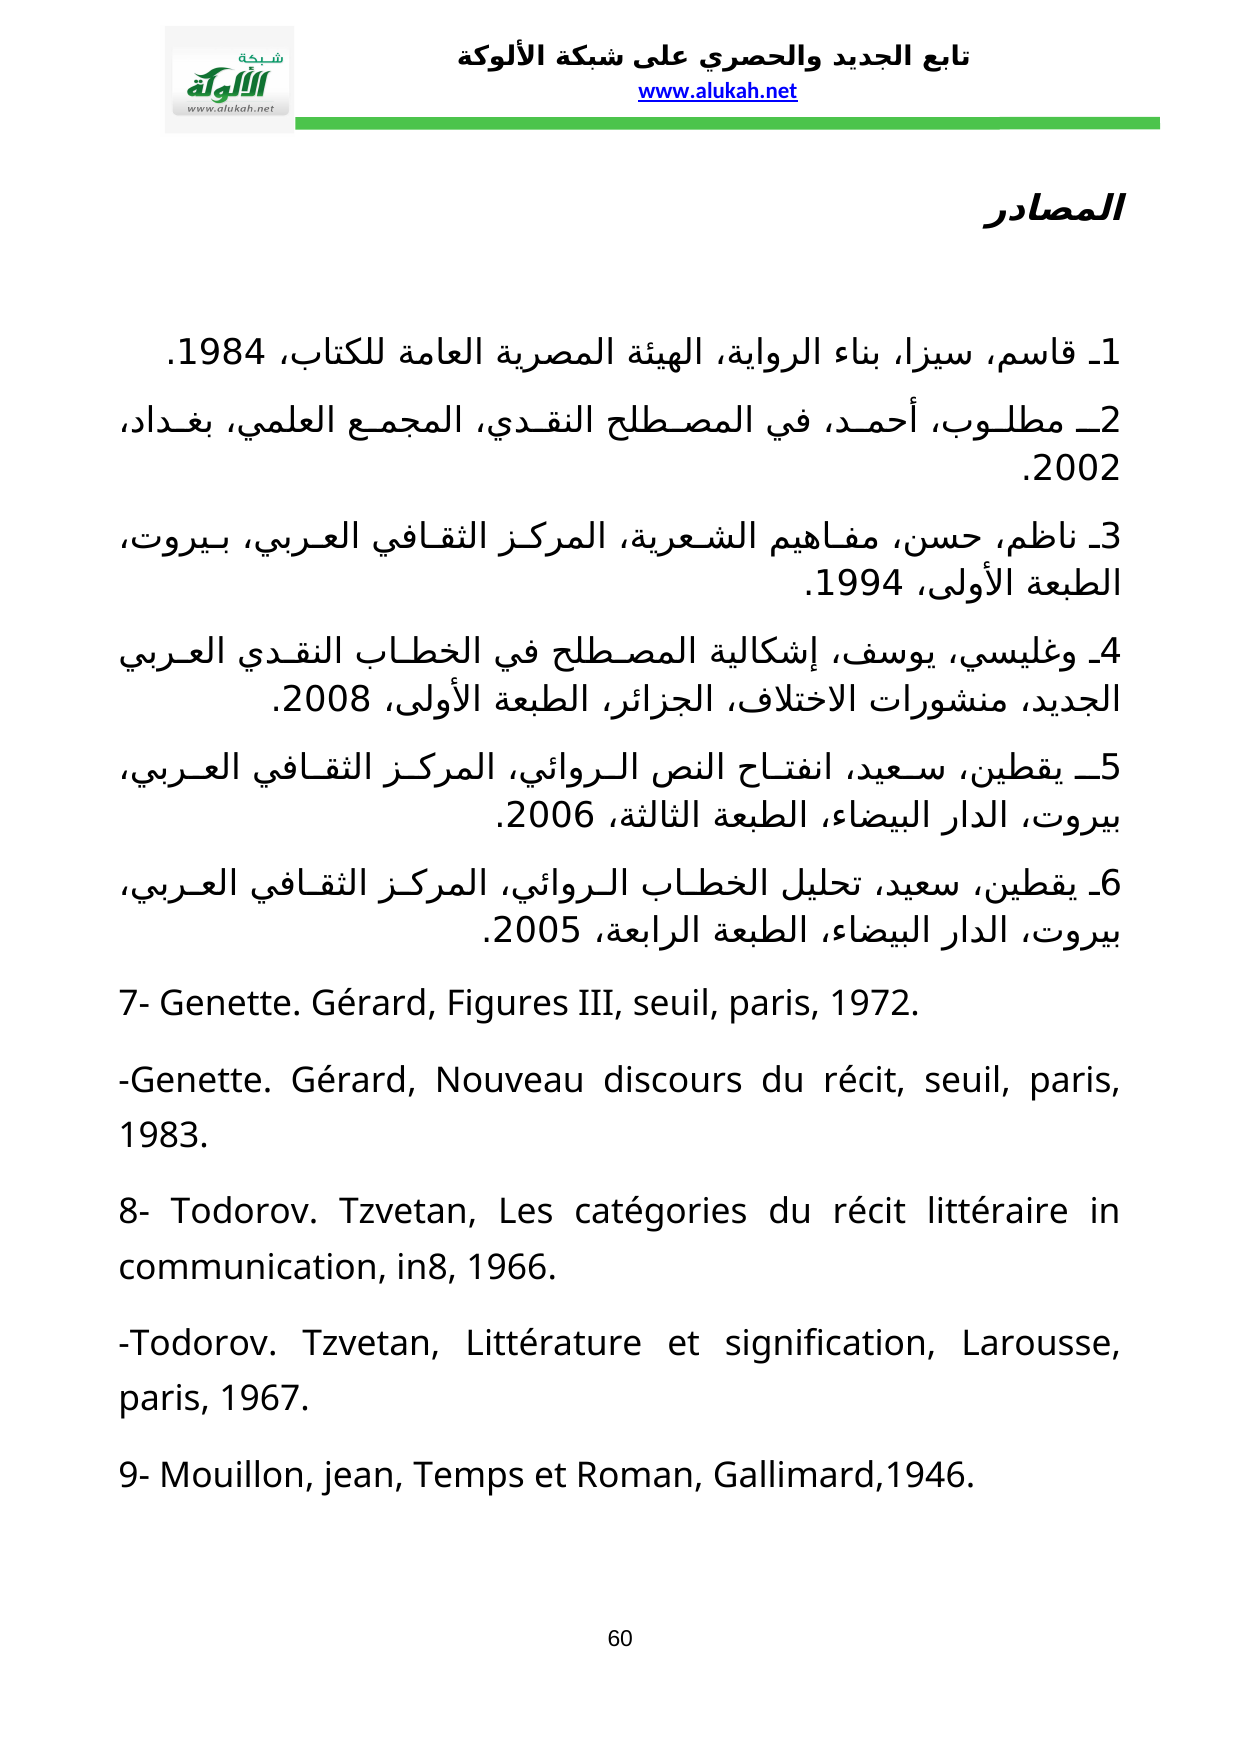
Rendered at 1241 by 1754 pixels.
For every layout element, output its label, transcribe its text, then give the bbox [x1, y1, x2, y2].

text 5ـ يقطين، سعيد، انفتاح النص الروائي، المركز الثقافي العربي، بيروت، الدار البيضاء، الطبعة الثالثة، 2006. [118, 747, 1122, 835]
text 3ـ ناظم، حسن، مفاهيم الشعرية، المركز الثقافي العربي، بيروت، الطبعة الأولى، 1994. [118, 515, 1122, 604]
text 8- Todorov. Tzvetan, Les catégories du récit littéraire in communication, in8, 1966. [118, 1186, 1122, 1289]
text 6ـ يقطين، سعيد، تحليل الخطاب الروائي، المركز الثقافي العربي، بيروت، الدار البيضاء، الطبعة الرابعة، 2005. [118, 862, 1122, 951]
text -Todorov. Tzvetan, Littérature et signification, Larousse, paris, 1967. [118, 1317, 1122, 1421]
text 7- Genette. Gérard, Figures III, seuil, paris, 1972. [118, 978, 1122, 1026]
text المصادر [118, 187, 1122, 228]
text 2ـ مطلوب، أحمد، في المصطلح النقدي، المجمع العلمي، بغداد، 2002. [118, 400, 1122, 488]
text 4ـ وغليسي، يوسف، إشكالية المصطلح في الخطاب النقدي العربي الجديد، منشورات الاختلاف، الجزائر، الطبعة الأولى، 2008. [118, 631, 1122, 720]
text 1ـ قاسم، سيزا، بناء الرواية، الهيئة المصرية العامة للكتاب، 1984. [118, 332, 1122, 373]
text 9- Mouillon, jean, Temps et Roman, Gallimard,1946. [118, 1449, 1122, 1497]
text -Genette. Gérard, Nouveau discours du récit, seuil, paris, 1983. [118, 1054, 1122, 1158]
